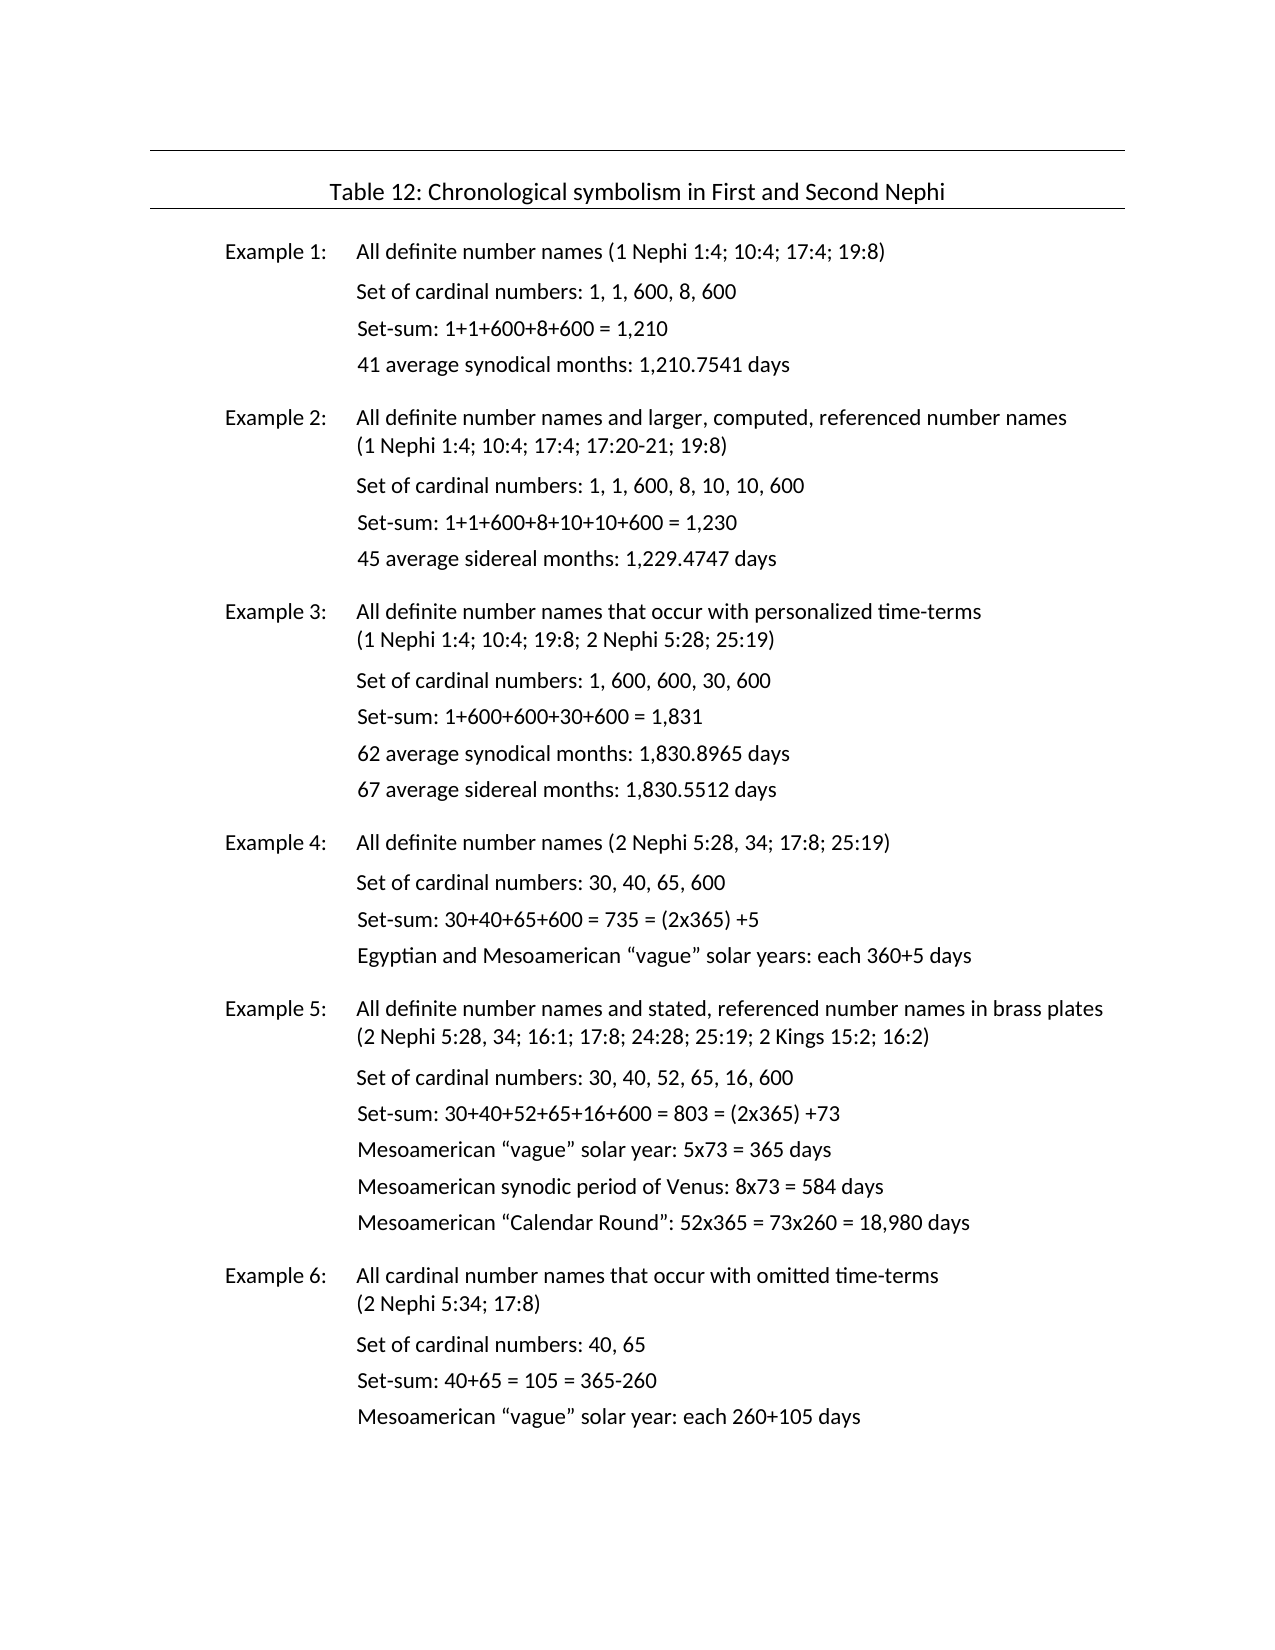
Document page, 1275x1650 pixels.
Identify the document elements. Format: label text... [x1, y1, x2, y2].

text Mesoamerican “Calendar Round”: 52x365 = 73x260 = 18,980 days [357, 1208, 1125, 1236]
text (1 Nephi 1:4; 10:4; 19:8; 2 Nephi 5:28; 25:19) [356, 625, 1125, 653]
text (1 Nephi 1:4; 10:4; 17:4; 17:20-21; 19:8) [356, 431, 1125, 459]
text Set-sum: 30+40+52+65+16+600 = 803 = (2x365) +73 [357, 1099, 1125, 1127]
text Mesoamerican “vague” solar year: each 260+105 days [357, 1402, 1125, 1431]
text Example 5: All definite number names and stated, referenced number names in brass plates [225, 994, 1125, 1022]
text Example 2: All definite number names and larger, computed, referenced number names [225, 403, 1125, 431]
text Example 1: All definite number names (1 Nephi 1:4; 10:4; 17:4; 19:8) [225, 237, 1125, 265]
text Egyptian and Mesoamerican “vague” solar years: each 360+5 days [357, 941, 1125, 969]
text Set-sum: 30+40+65+600 = 735 = (2x365) +5 [357, 905, 1125, 933]
text 45 average sidereal months: 1,229.4747 days [357, 544, 1125, 572]
text Mesoamerican “vague” solar year: 5x73 = 365 days [357, 1136, 1125, 1163]
text Set of cardinal numbers: 30, 40, 52, 65, 16, 600 [356, 1063, 1125, 1091]
text Example 4: All definite number names (2 Nephi 5:28, 34; 17:8; 25:19) [225, 828, 1125, 856]
text 62 average synodical months: 1,830.8965 days [357, 739, 1125, 767]
text (2 Nephi 5:28, 34; 16:1; 17:8; 24:28; 25:19; 2 Kings 15:2; 16:2) [356, 1022, 1125, 1050]
text Set of cardinal numbers: 1, 600, 600, 30, 600 [356, 666, 1125, 694]
text Example 3: All definite number names that occur with personalized time-terms [225, 597, 1125, 625]
text Set-sum: 1+600+600+30+600 = 1,831 [357, 702, 1125, 730]
text 41 average synodical months: 1,210.7541 days [357, 350, 1125, 378]
text Set of cardinal numbers: 1, 1, 600, 8, 600 [356, 277, 1125, 305]
text Table 12: Chronological symbolism in First and Second Nephi [150, 173, 1125, 208]
text Set-sum: 1+1+600+8+600 = 1,210 [357, 314, 1125, 342]
text Mesoamerican synodic period of Venus: 8x73 = 584 days [357, 1172, 1125, 1200]
text Set of cardinal numbers: 30, 40, 65, 600 [356, 868, 1125, 897]
text Set-sum: 1+1+600+8+10+10+600 = 1,230 [357, 508, 1125, 536]
text 67 average sidereal months: 1,830.5512 days [357, 775, 1125, 803]
text Set-sum: 40+65 = 105 = 365-260 [357, 1366, 1125, 1394]
text Set of cardinal numbers: 1, 1, 600, 8, 10, 10, 600 [356, 472, 1125, 500]
text Example 6: All cardinal number names that occur with omitted time-terms [225, 1261, 1125, 1289]
text (2 Nephi 5:34; 17:8) [356, 1289, 1125, 1317]
text Set of cardinal numbers: 40, 65 [356, 1330, 1125, 1358]
